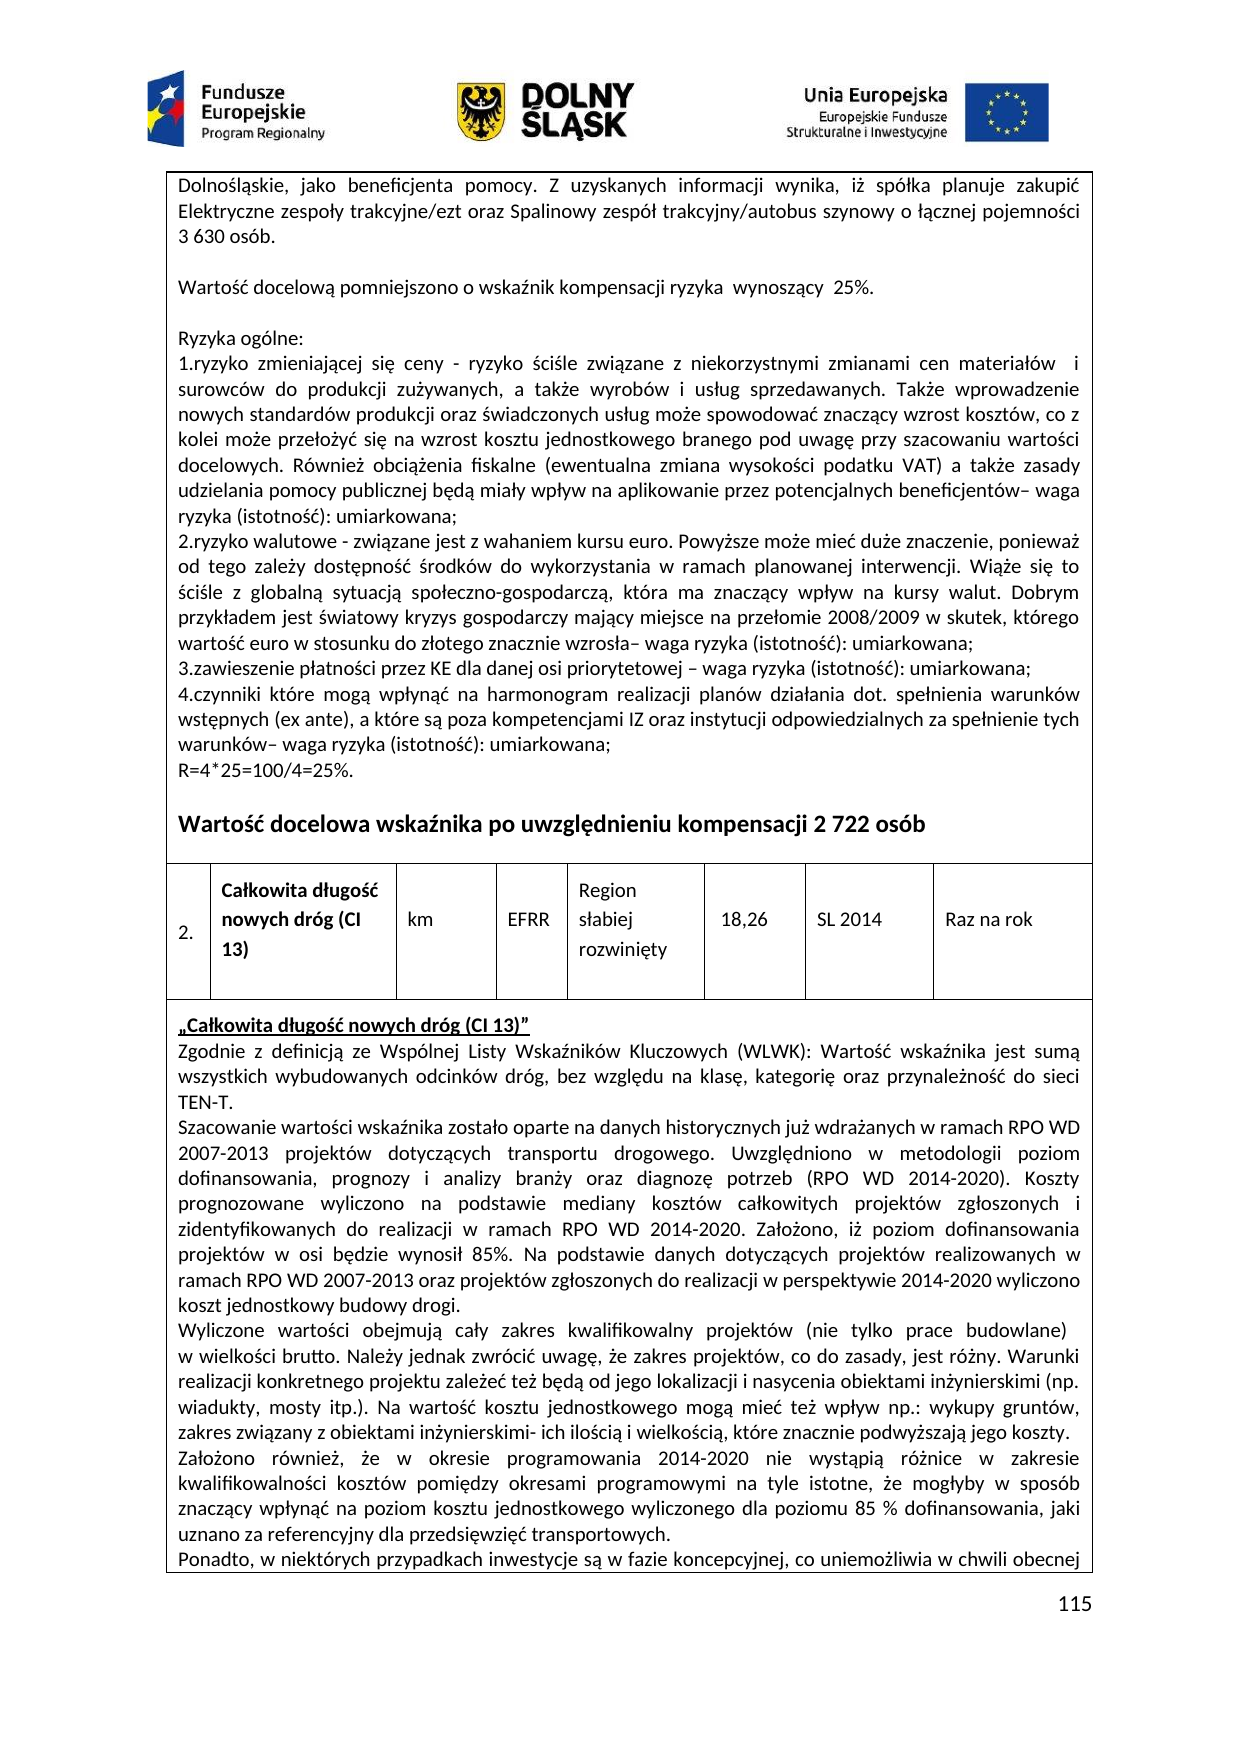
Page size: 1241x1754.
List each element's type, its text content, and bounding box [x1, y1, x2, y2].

table_cell Raz na rok [934, 864, 1092, 999]
picture [147, 70, 1049, 147]
table_cell 18,26 [705, 864, 805, 999]
table_cell EFRR [497, 864, 567, 999]
table_cell km [397, 864, 496, 999]
table_cell Region słabiej rozwinięty [568, 864, 704, 999]
table_cell 2. [167, 864, 210, 999]
table_cell SL 2014 [806, 864, 933, 999]
table_cell Całkowita długość nowych dróg (CI 13) [211, 864, 396, 999]
